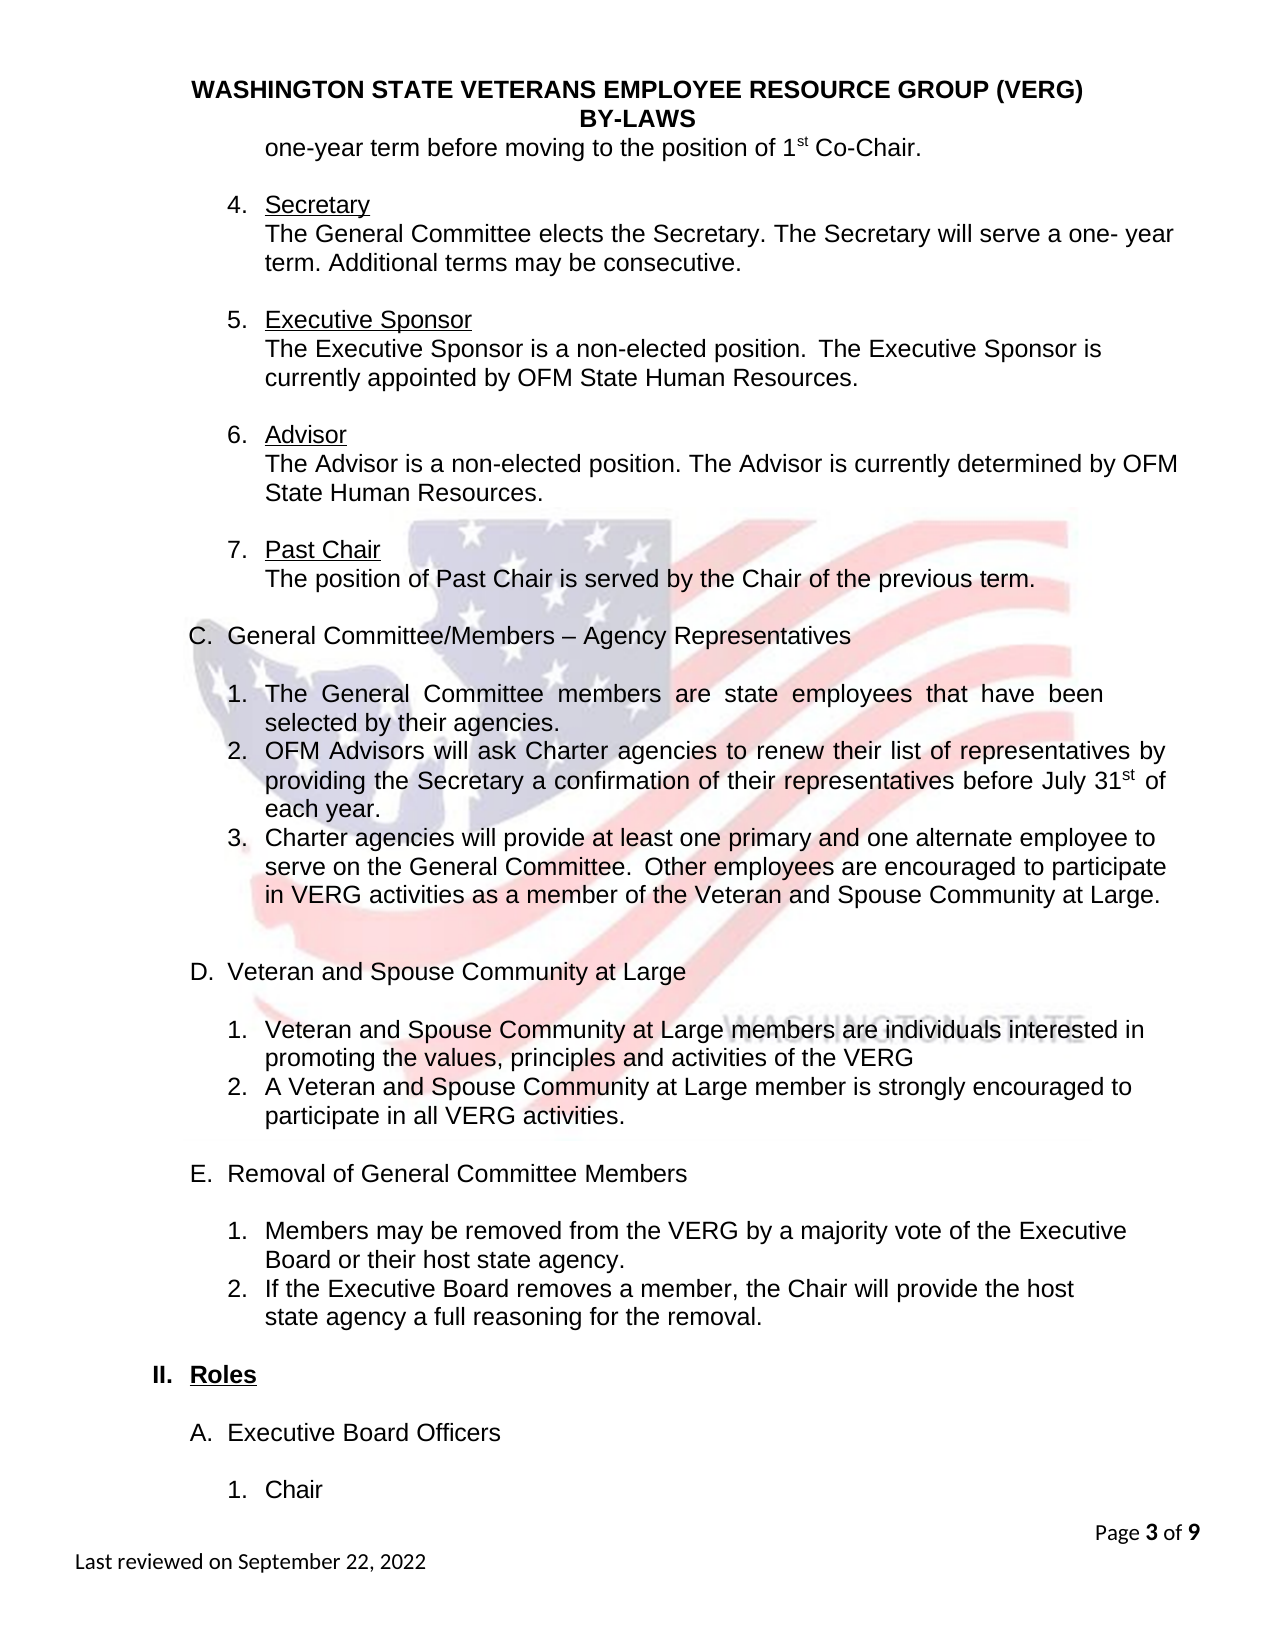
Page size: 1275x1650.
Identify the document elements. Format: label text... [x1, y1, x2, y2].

list Executive Sponsor [227, 305, 1200, 334]
text The Advisor is a non-elected position. The Advisor is currently determined by OFM State Human Resources. [264, 449, 1200, 506]
list OFM Advisors will ask Charter agencies to renew their list of representatives by providing the Secretary a confirmation of their representatives before July 31st of each year. [227, 737, 1166, 823]
list Executive Board Officers [189, 1417, 1200, 1446]
text The Executive Sponsor is a non-elected position. The Executive Sponsor is currently appointed by OFM State Human Resources. [264, 334, 1200, 391]
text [264, 132, 1183, 161]
list Charter agencies will provide at least one primary and one alternate employee to serve on the General Committee. Other employees are encouraged to participate in VERG activities as a member of the Veteran and Spouse Community at Large. [227, 823, 1177, 909]
subtitle Roles [152, 1360, 1200, 1389]
list If the Executive Board removes a member, the Chair will provide the host state agency a full reasoning for the removal. [227, 1274, 1130, 1331]
picture [183, 507, 1092, 1141]
list A Veteran and Spouse Community at Large member is strongly encouraged to participate in all VERG activities. [227, 1072, 1177, 1130]
list Secretary [227, 190, 1200, 219]
list Advisor [227, 420, 1200, 449]
list Veteran and Spouse Community at Large members are individuals interested in promoting the values, principles and activities of the VERG [227, 1015, 1177, 1072]
list Chair [227, 1475, 1200, 1504]
list Members may be removed from the VERG by a majority vote of the Executive Board or their host state agency. [227, 1216, 1182, 1274]
list The General Committee members are state employees that have been selected by their agencies. [227, 679, 1104, 736]
list General Committee/Members – Agency Representatives [188, 621, 1200, 650]
text The General Committee elects the Secretary. The Secretary will serve a one- year term. Additional terms may be consecutive. [264, 219, 1200, 276]
text The position of Past Chair is served by the Chair of the previous term. [264, 564, 1200, 593]
list Past Chair [227, 535, 1200, 564]
list Veteran and Spouse Community at Large [189, 957, 1177, 986]
list Removal of General Committee Members [189, 1159, 1200, 1187]
